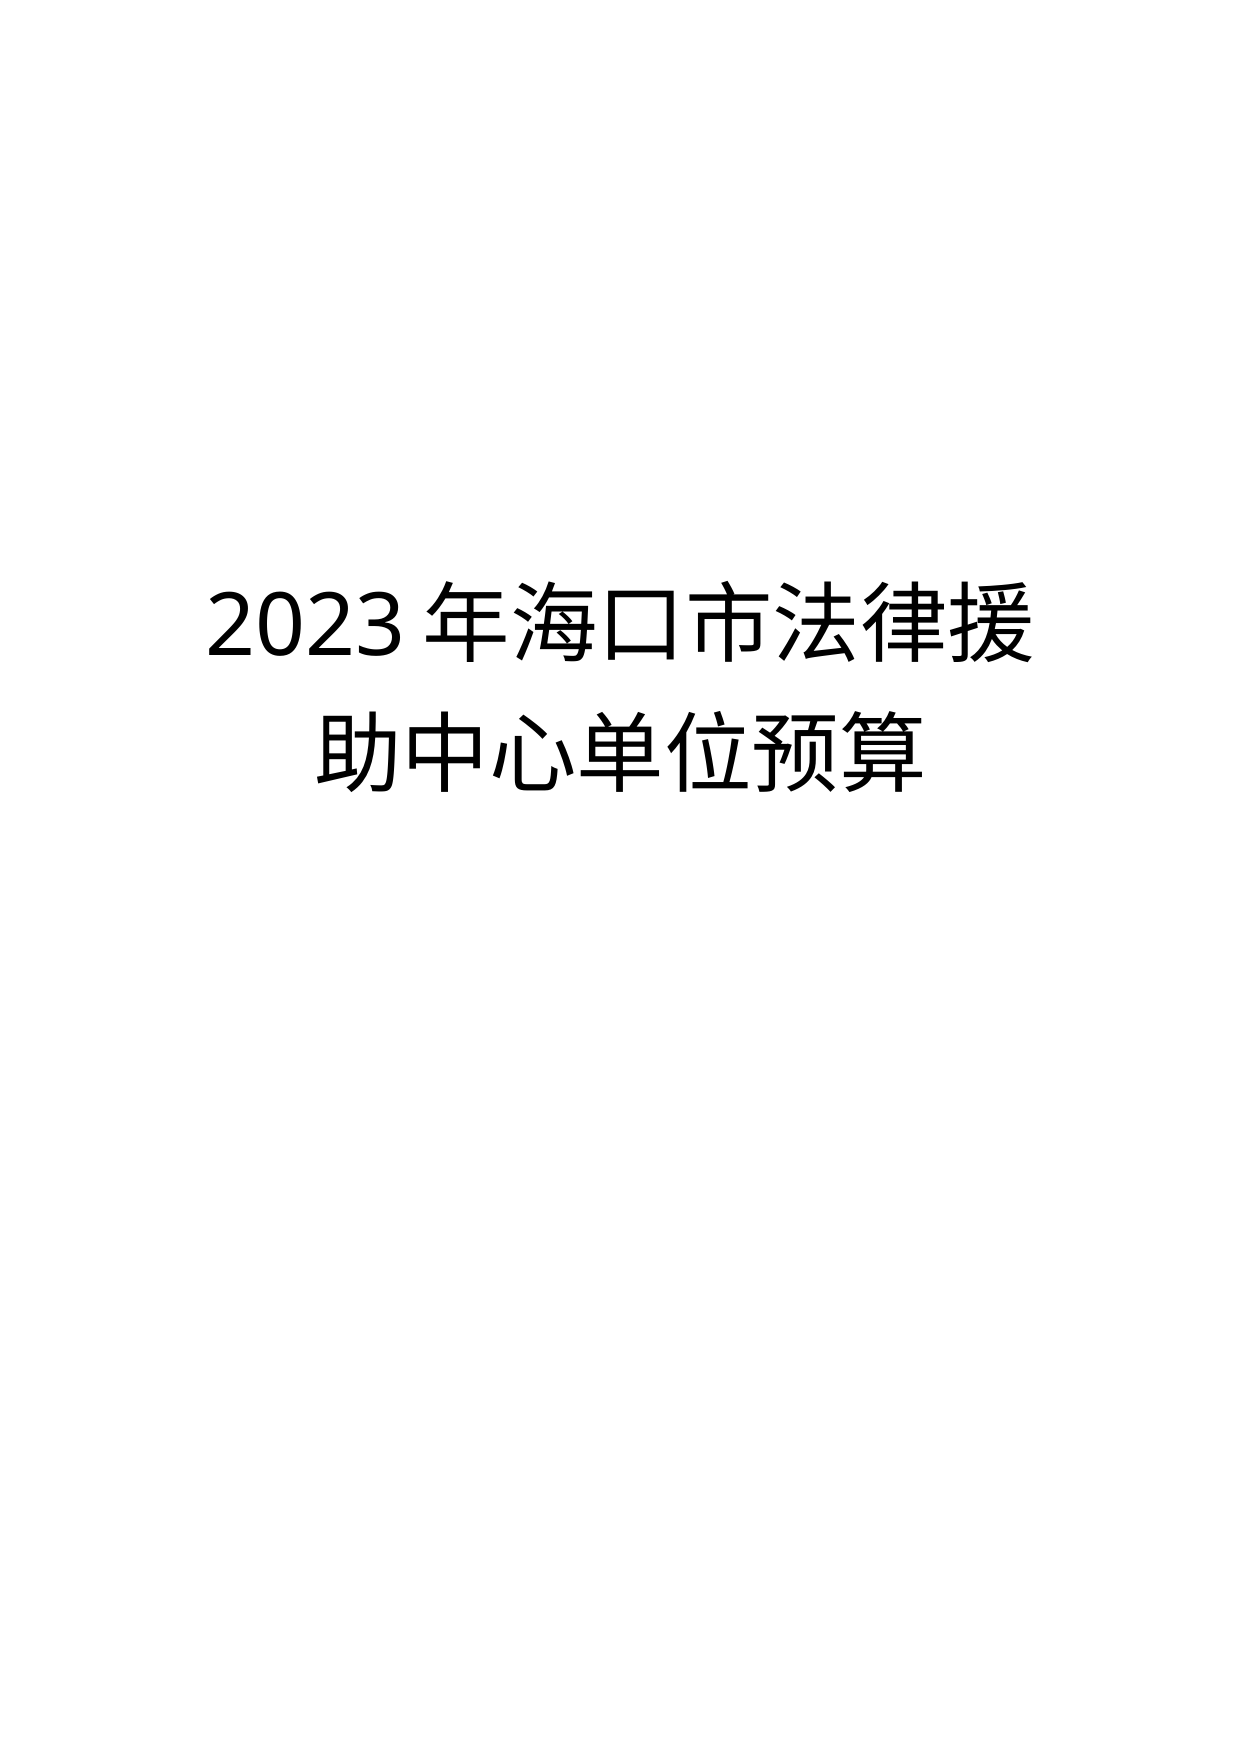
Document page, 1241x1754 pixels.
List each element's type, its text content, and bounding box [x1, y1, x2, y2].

text 2023年海口市法律援助中心单位预算 [187, 552, 1053, 812]
